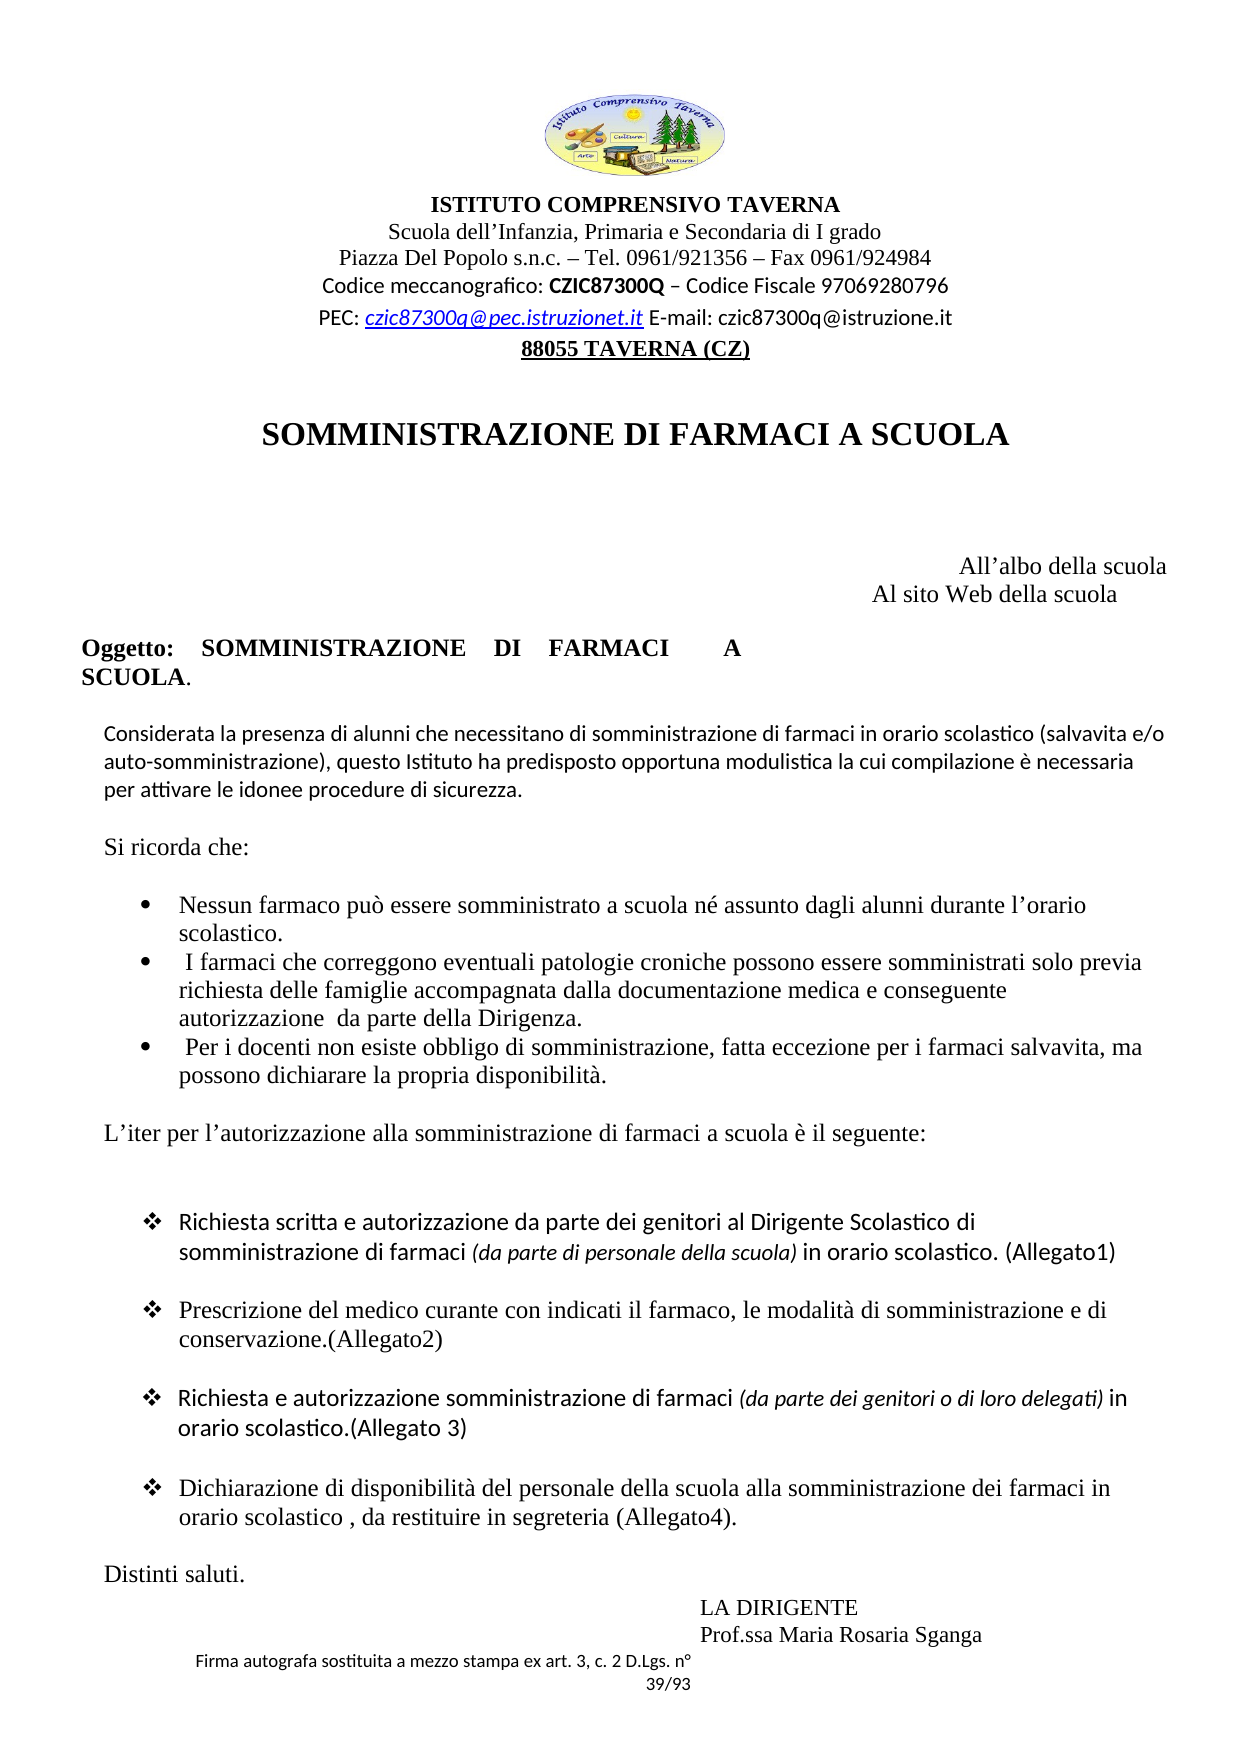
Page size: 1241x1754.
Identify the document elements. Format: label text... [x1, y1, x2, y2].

list Nessun farmaco può essere somministrato a scuola né assunto dagli alunni durante l’orario scolastico. [141, 891, 1087, 947]
text Distinti saluti. [103, 1559, 691, 1588]
text Firma autografa sostituita a mezzo stampa ex art. 3, c. 2 D.Lgs. n° 39/93 [146, 1649, 691, 1695]
title SOMMINISTRAZIONE DI FARMACI A SCUOLA [91, 414, 1179, 452]
text ISTITUTO COMPRENSIVO TAVERNA [316, 192, 955, 218]
text Prof.ssa Maria Rosaria Sganga [700, 1621, 1180, 1647]
text Si ricorda che: [103, 832, 1180, 861]
picture [544, 89, 725, 176]
list Dichiarazione di disponibilità del personale della scuola alla somministrazione dei farmaci in orario scolastico , da restituire in segreteria (Allegato4). [141, 1473, 1118, 1530]
list Prescrizione del medico curante con indicati il farmaco, le modalità di somministrazione e di conservazione.(Allegato2) [141, 1295, 1108, 1353]
list Per i docenti non esiste obbligo di somministrazione, fatta eccezione per i farmaci salvavita, ma possono dichiarare la propria disponibilità. [141, 1033, 1144, 1089]
list I farmaci che correggono eventuali patologie croniche possono essere somministrati solo previa richiesta delle famiglie accompagnata dalla documentazione medica e conseguente autorizzazione da parte della Dirigenza. [141, 947, 1154, 1032]
list Richiesta e autorizzazione somministrazione di farmaci (da parte dei genitori o di loro delegati) in orario scolastico.(Allegato 3) [141, 1382, 1128, 1443]
text Al sito Web della scuola [872, 580, 1169, 608]
text Scuola dell’Infanzia, Primaria e Secondaria di I grado Piazza Del Popolo s.n.c. – Tel. 0961/921356 – Fax 0961/924984 [339, 218, 933, 271]
text Considerata la presenza di alunni che necessitano di somministrazione di farmaci in orario scolastico (salvavita e/o auto-somministrazione), questo Istituto ha predisposto opportuna modulistica la cui compilazione è necessaria per attivare le idonee procedure di sicurezza. [103, 719, 1167, 803]
text All’albo della scuola [921, 552, 1169, 580]
text Oggetto: SOMMINISTRAZIONE DI FARMACI A SCUOLA. [81, 633, 741, 691]
text Codice meccanografico: CZIC87300Q – Codice Fiscale 97069280796 PEC: czic87300q@pec.istruzionet.it E-mail: czic87300q@istruzione.it 88055 TAVERNA (CZ) [316, 271, 955, 361]
text LA DIRIGENTE [700, 1594, 1180, 1621]
list Richiesta scritta e autorizzazione da parte dei genitori al Dirigente Scolastico di somministrazione di farmaci (da parte di personale della scuola) in orario scolastico. (Allegato1) [141, 1206, 1118, 1267]
text L’iter per l’autorizzazione alla somministrazione di farmaci a scuola è il seguente: [103, 1118, 1180, 1147]
